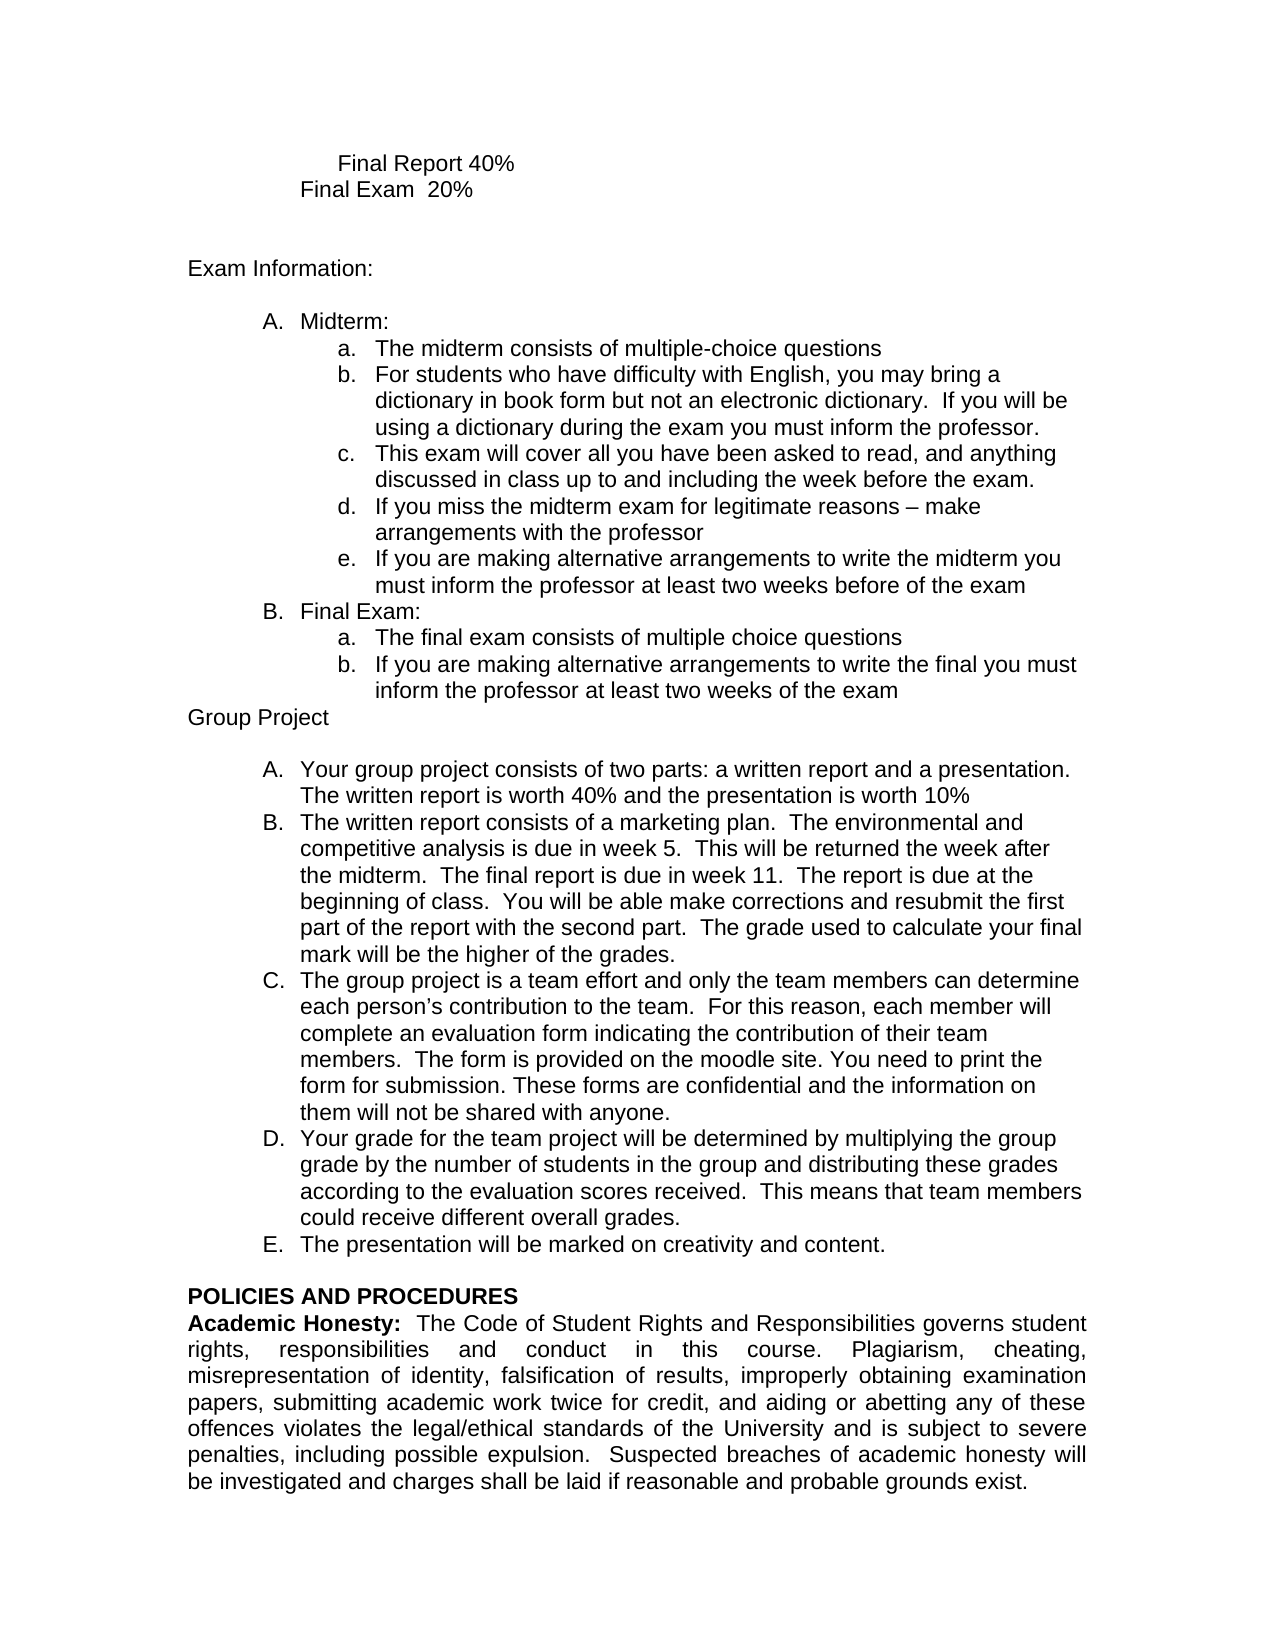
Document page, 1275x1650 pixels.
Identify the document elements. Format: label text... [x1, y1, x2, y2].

list For students who have difficulty with English, you may bring a dictionary in book form but not an electronic dictionary. If you will be using a dictionary during the exam you must inform the professor. [337, 361, 1087, 440]
list The group project is a team effort and only the team members can determine each person’s contribution to the team. For this reason, each member will complete an evaluation form indicating the contribution of their team members. The form is provided on the moodle site. You need to print the form for submission. These forms are confidential and the information on them will not be shared with anyone. [262, 967, 1087, 1125]
text Final Report 40% [300, 150, 1087, 176]
text Academic Honesty: The Code of Student Rights and Responsibilities governs student rights, responsibilities and conduct in this course. Plagiarism, cheating, misrepresentation of identity, falsification of results, improperly obtaining examination papers, submitting academic work twice for credit, and aiding or abetting any of these offences violates the legal/ethical standards of the University and is subject to severe penalties, including possible expulsion. Suspected breaches of academic honesty will be investigated and charges shall be laid if reasonable and probable grounds exist. [187, 1309, 1087, 1494]
list If you are making alternative arrangements to write the final you must inform the professor at least two weeks of the exam [337, 651, 1087, 703]
list If you miss the midterm exam for legitimate reasons – make arrangements with the professor [337, 493, 1087, 545]
list The final exam consists of multiple choice questions [337, 624, 1087, 651]
list This exam will cover all you have been asked to read, and anything discussed in class up to and including the week before the exam. [337, 440, 1087, 493]
text Final Exam 20% [300, 176, 1087, 203]
text Group Project [187, 703, 1087, 730]
list Midterm: [262, 308, 1087, 334]
list Your group project consists of two parts: a written report and a presentation. The written report is worth 40% and the presentation is worth 10% [262, 756, 1087, 809]
list The midterm consists of multiple-choice questions [337, 334, 1087, 361]
text Exam Information: [187, 255, 1087, 282]
list Final Exam: [262, 598, 1087, 624]
list The written report consists of a marketing plan. The environmental and competitive analysis is due in week 5. This will be returned the week after the midterm. The final report is due in week 11. The report is due at the beginning of class. You will be able make corrections and resubmit the first part of the report with the second part. The grade used to calculate your final mark will be the higher of the grades. [262, 809, 1087, 967]
list If you are making alternative arrangements to write the midterm you must inform the professor at least two weeks before of the exam [337, 545, 1087, 598]
text POLICIES AND PROCEDURES [187, 1283, 1087, 1309]
list The presentation will be marked on creativity and content. [262, 1231, 1087, 1257]
list Your grade for the team project will be determined by multiplying the group grade by the number of students in the group and distributing these grades according to the evaluation scores received. This means that team members could receive different overall grades. [262, 1125, 1087, 1231]
